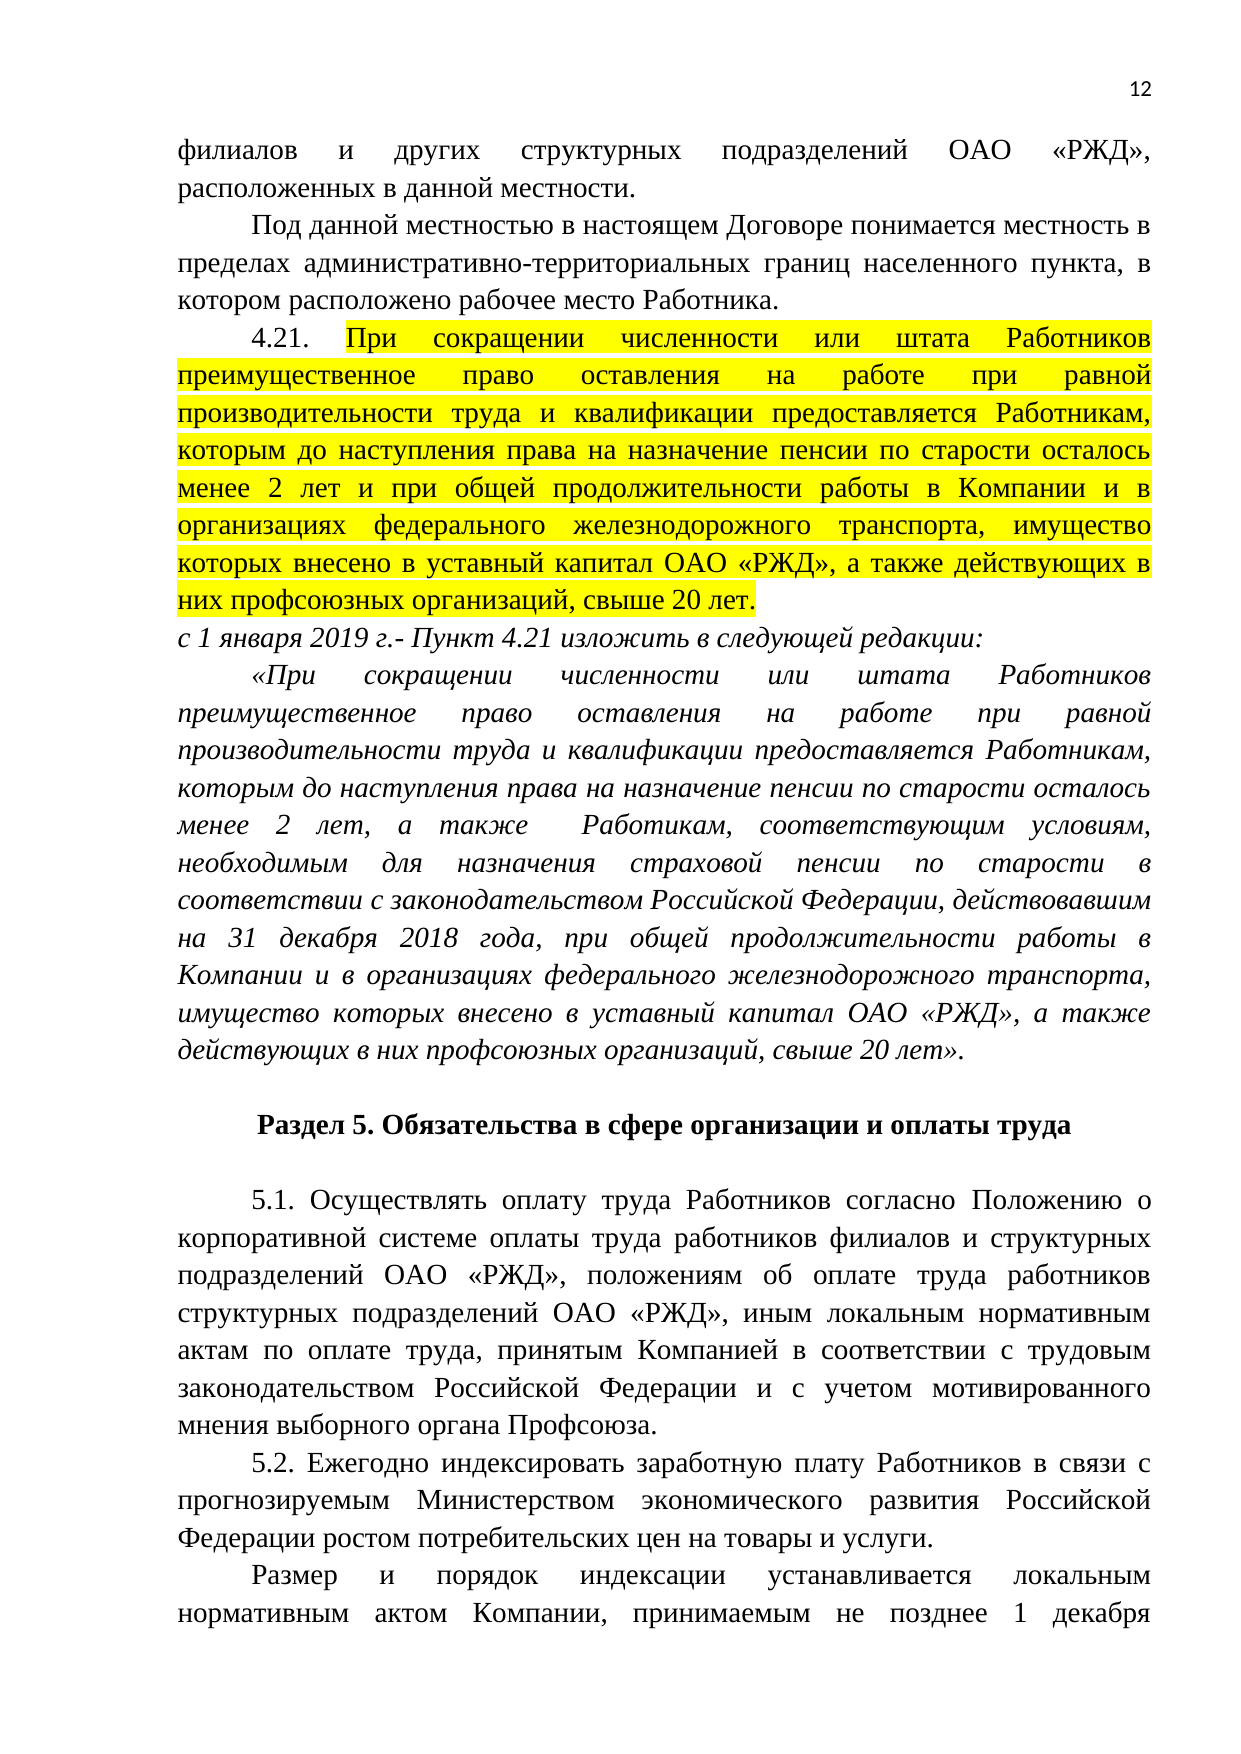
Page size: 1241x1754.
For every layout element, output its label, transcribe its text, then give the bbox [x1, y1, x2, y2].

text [177, 1555, 1152, 1630]
text с 1 января 2019 г.- Пункт 4.21 изложить в следующей редакции: [177, 617, 1152, 655]
text 5.2. Ежегодно индексировать заработную плату Работников в связи с прогнозируемым Министерством экономического развития Российской Федерации ростом потребительских цен на товары и услуги. [177, 1442, 1152, 1555]
text «При сокращении численности или штата Работников преимущественное право оставления на работе при равной производительности труда и квалификации предоставляется Работникам, которым до наступления права на назначение пенсии по старости осталось менее 2 лет, а также Работикам, соответствующим условиям, необходимым для назначения страховой пенсии по старости в соответствии с законодательством Российской Федерации, действовавшим на 31 декабря 2018 года, при общей продолжительности работы в Компании и в организациях федерального железнодорожного транспорта, имущество которых внесено в уставный капитал ОАО «РЖД», а также действующих в них профсоюзных организаций, свыше 20 лет». [177, 655, 1152, 1067]
text 5.1. Осуществлять оплату труда Работников согласно Положению о корпоративной системе оплаты труда работников филиалов и структурных подразделений ОАО «РЖД», положениям об оплате труда работников структурных подразделений ОАО «РЖД», иным локальным нормативным актам по оплате труда, принятым Компанией в соответствии с трудовым законодательством Российской Федерации и с учетом мотивированного мнения выборного органа Профсоюза. [177, 1180, 1152, 1442]
text 4.21. При сокращении численности или штата Работников преимущественное право оставления на работе при равной производительности труда и квалификации предоставляется Работникам, которым до наступления права на назначение пенсии по старости осталось менее 2 лет и при общей продолжительности работы в Компании и в организациях федерального железнодорожного транспорта, имущество которых внесено в уставный капитал ОАО «РЖД», а также действующих в них профсоюзных организаций, свыше 20 лет. [177, 578, 1152, 617]
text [177, 130, 1152, 205]
text 4.21. При сокращении численности или штата Работников преимущественное право оставления на работе при равной производительности труда и квалификации предоставляется Работникам, которым до наступления права на назначение пенсии по старости осталось менее 2 лет и при общей продолжительности работы в Компании и в организациях федерального железнодорожного транспорта, имущество которых внесено в уставный капитал ОАО «РЖД», а также действующих в них профсоюзных организаций, свыше 20 лет. [177, 317, 1152, 358]
text Под данной местностью в настоящем Договоре понимается местность в пределах административно-территориальных границ населенного пункта, в котором расположено рабочее место Работника. [177, 205, 1152, 317]
text Раздел 5. Обязательства в сфере организации и оплаты труда [177, 1105, 1152, 1142]
